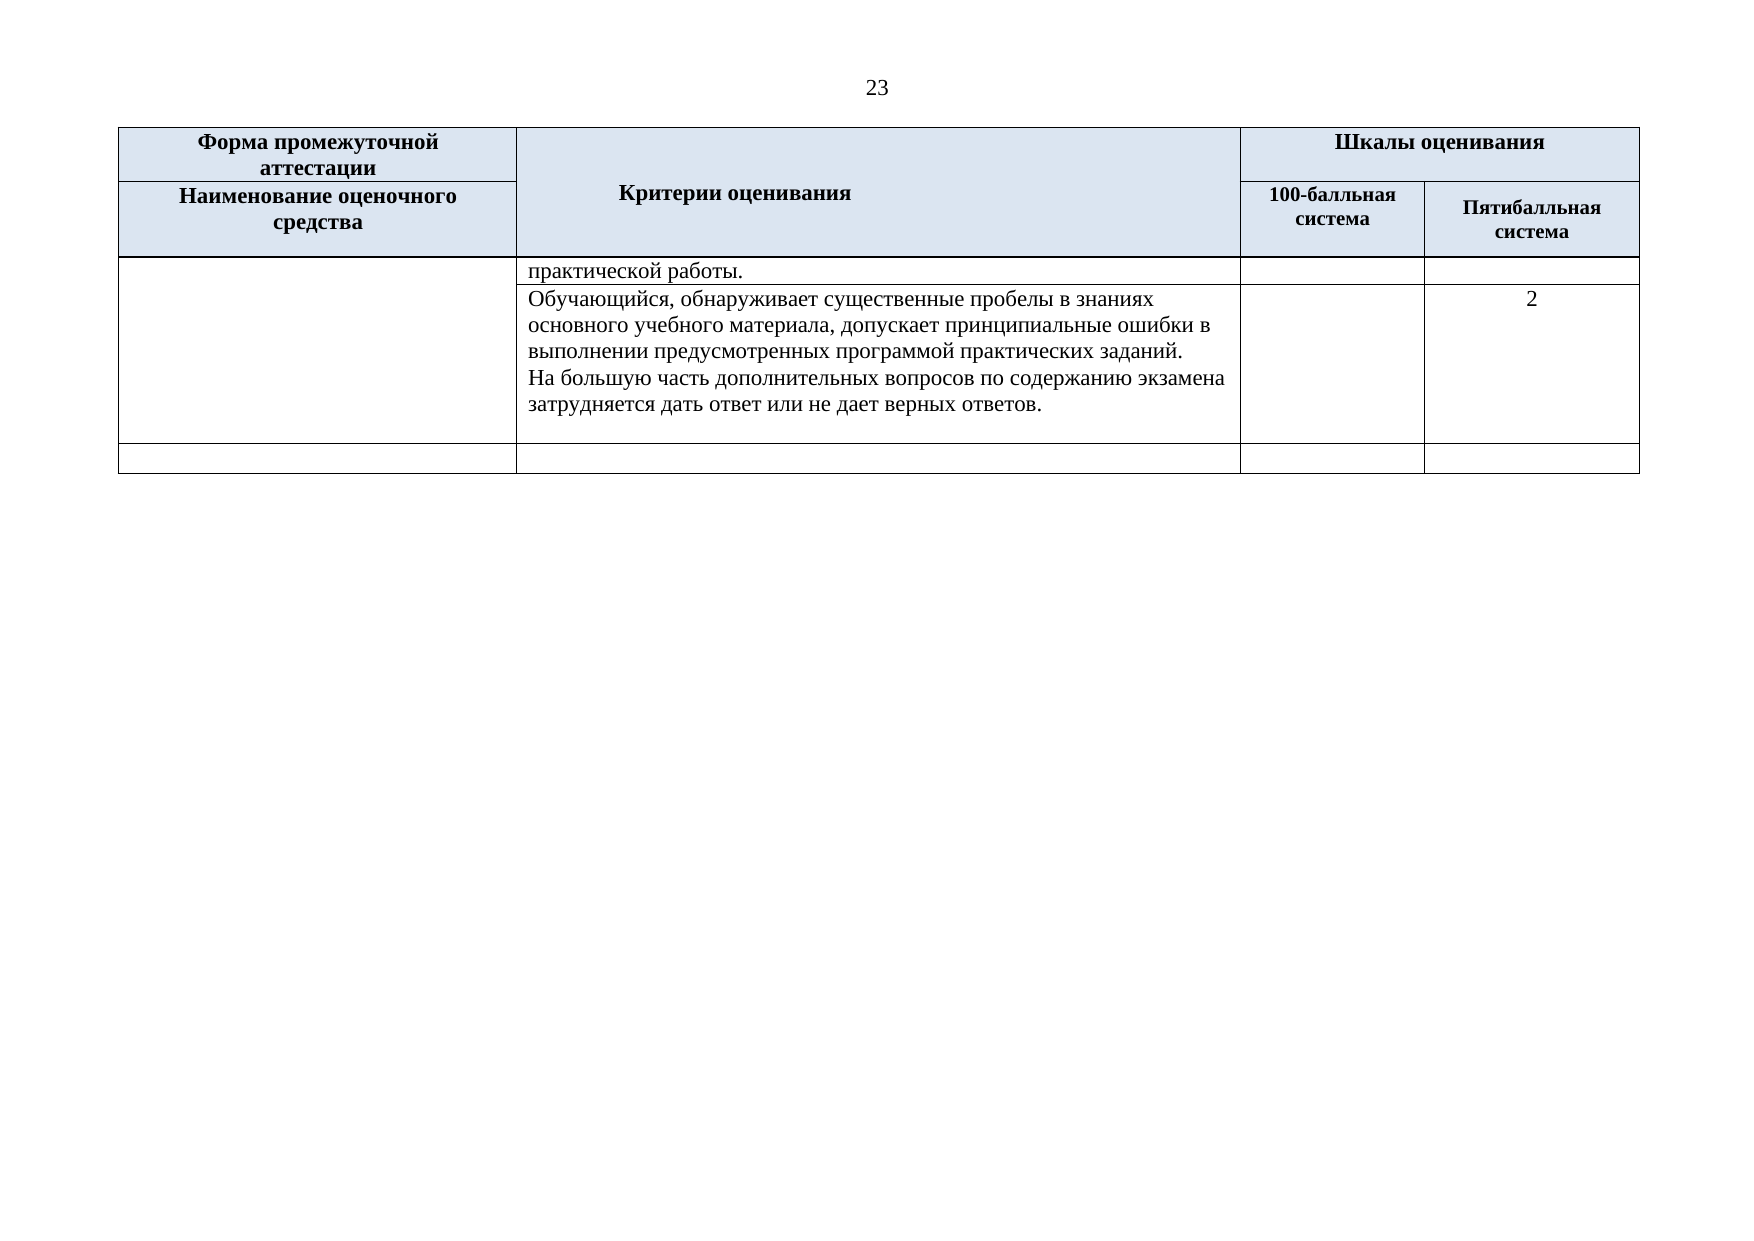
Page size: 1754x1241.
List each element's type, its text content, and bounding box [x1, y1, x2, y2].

table_cell Пятибалльная система [1425, 182, 1639, 256]
table_cell Наименование оценочного средства [119, 182, 516, 256]
table_header Форма промежуточной аттестации [119, 128, 516, 181]
table_cell 100-балльная система [1241, 182, 1424, 256]
table_cell 3 [1425, 258, 1639, 284]
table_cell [517, 258, 1240, 284]
table_cell [517, 444, 1240, 472]
table_cell [1241, 285, 1424, 443]
table_cell [1425, 444, 1639, 472]
table_cell [1241, 258, 1424, 284]
table_cell [119, 444, 516, 472]
table_cell [1241, 444, 1424, 472]
table_cell Обучающийся, обнаруживает существенные пробелы в знаниях основного учебного материала, допускает принципиальные ошибки в выполнении предусмотренных программой практических заданий. На большую часть дополнительных вопросов по содержанию экзамена затрудняется дать ответ или не дает верных ответов. [517, 285, 1240, 443]
table_cell 2 [1425, 285, 1639, 443]
table_header Критерии оценивания [517, 128, 1240, 256]
table_header Шкалы оценивания [1241, 128, 1639, 181]
